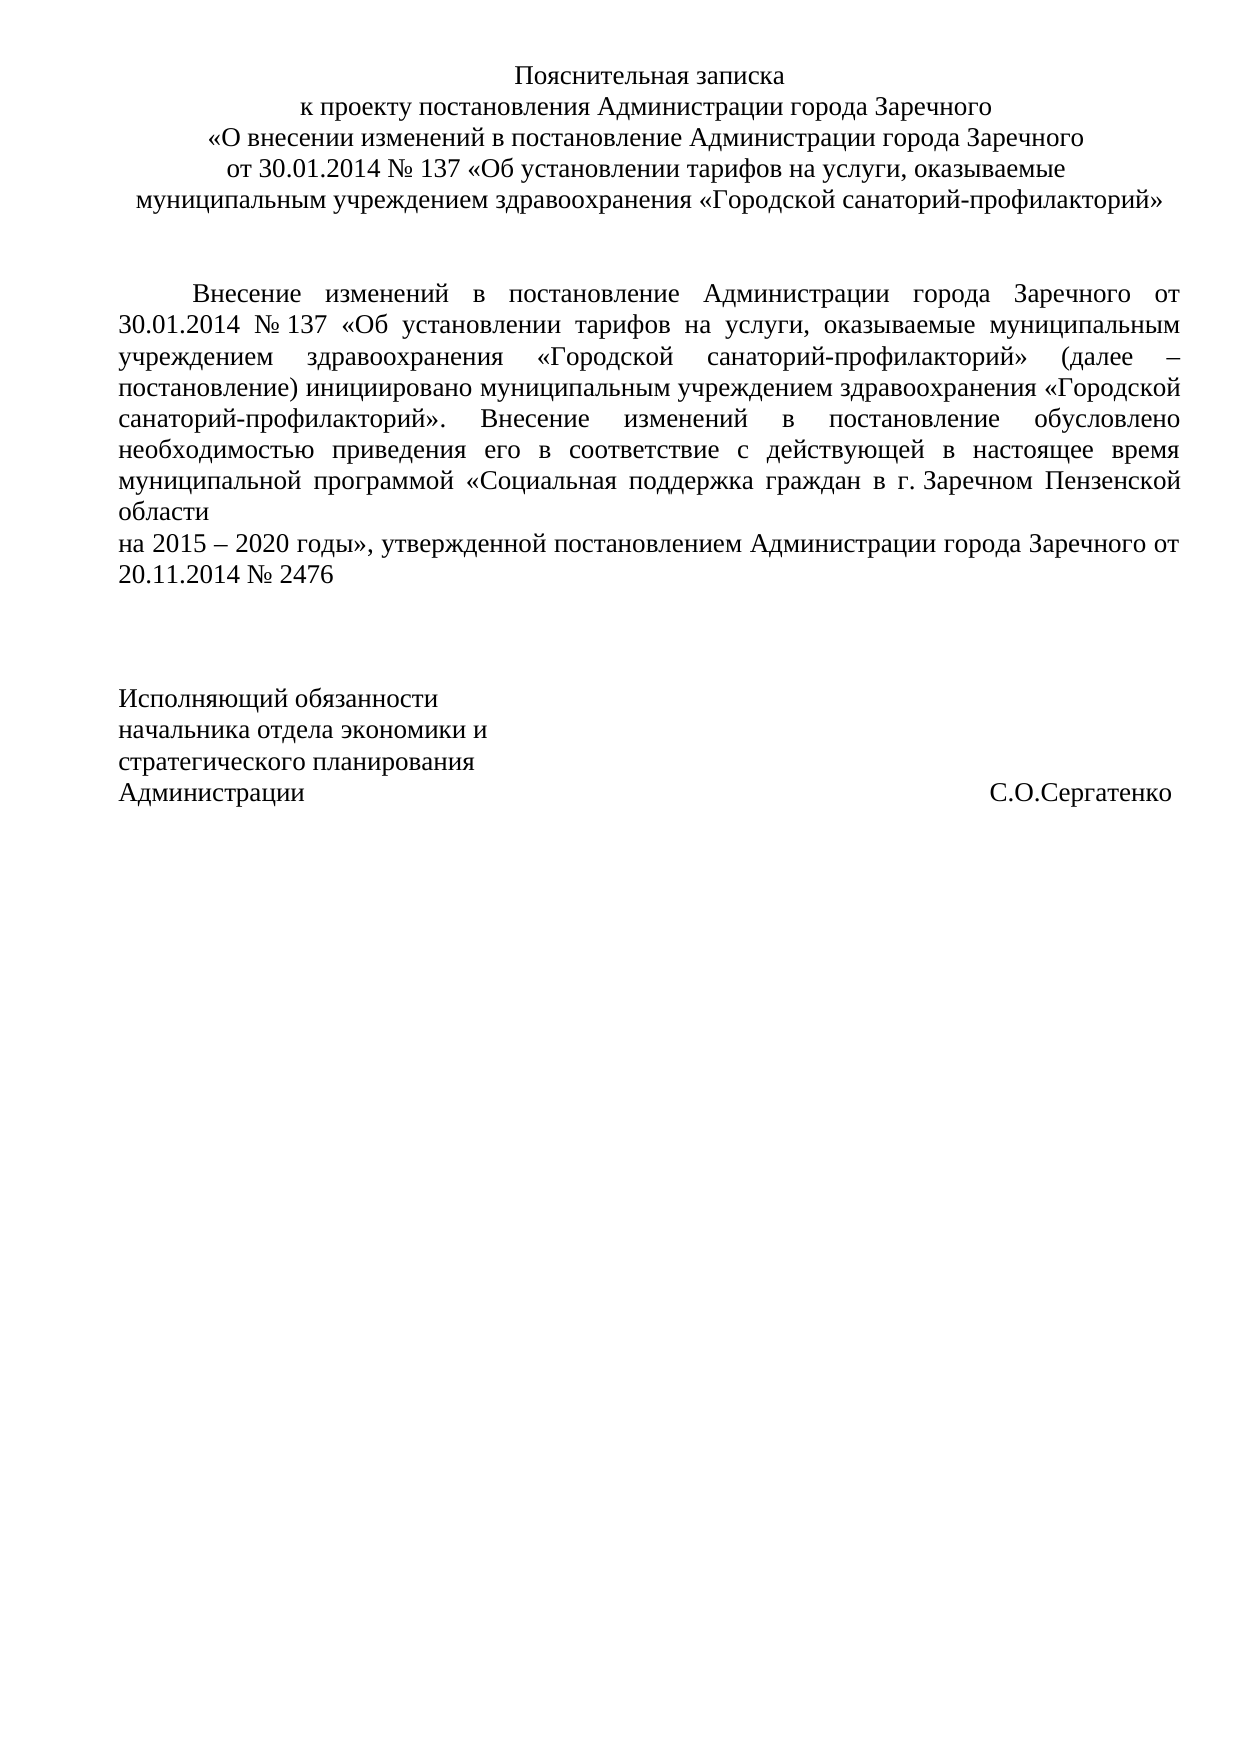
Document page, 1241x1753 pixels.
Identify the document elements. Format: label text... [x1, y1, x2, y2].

text начальника отдела экономики и [118, 713, 1181, 745]
text Исполняющий обязанности [118, 682, 1181, 713]
text стратегического планирования [118, 745, 1181, 776]
text к проекту постановления Администрации города Заречного «О внесении изменений в постановление Администрации города Заречного от 30.01.2014 № 137 «Об установлении тарифов на услуги, оказываемые муниципальным учреждением здравоохранения «Городской санаторий-профилакторий» [118, 90, 1181, 215]
text Внесение изменений в постановление Администрации города Заречного от 30.01.2014 № 137 «Об установлении тарифов на услуги, оказываемые муниципальным учреждением здравоохранения «Городской санаторий-профилакторий» (далее – постановление) инициировано муниципальным учреждением здравоохранения «Городской санаторий-профилакторий». Внесение изменений в постановление обусловлено необходимостью приведения его в соответствие с действующей в настоящее время муниципальной программой «Социальная поддержка граждан в г. Заречном Пензенской области на 2015 – 2020 годы», утвержденной постановлением Администрации города Заречного от 20.11.2014 № 2476 [118, 277, 1181, 589]
text Пояснительная записка [118, 59, 1181, 90]
text Администрации С.О.Сергатенко [118, 776, 1181, 807]
